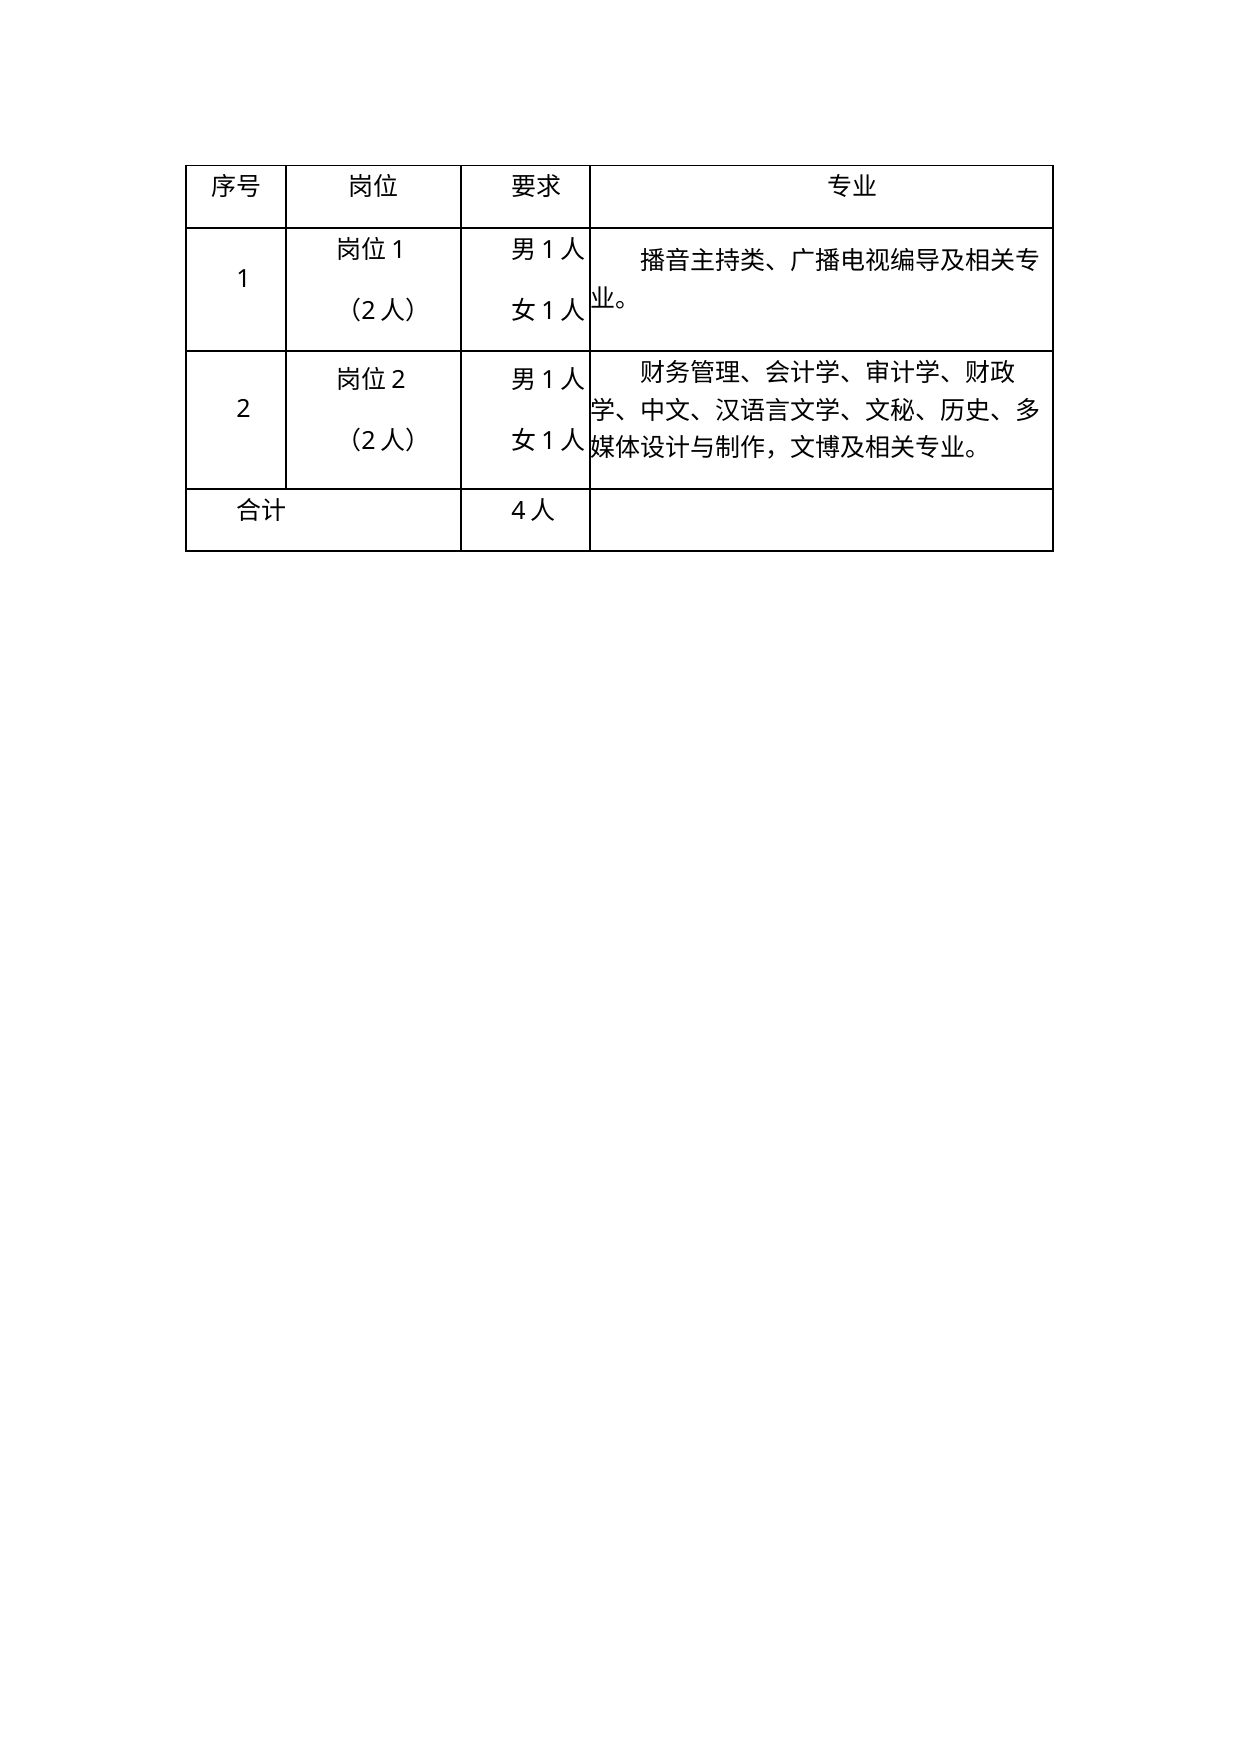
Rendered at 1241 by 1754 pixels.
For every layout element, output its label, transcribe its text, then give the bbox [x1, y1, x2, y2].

table_cell [591, 490, 1052, 550]
table_header 序号 [187, 166, 285, 227]
table_cell 财务管理、会计学、审计学、财政学、中文、汉语言文学、文秘、历史、多媒体设计与制作，文博及相关专业。 [591, 352, 1052, 488]
table_cell 4人 [462, 490, 589, 550]
table_cell 岗位2 （2人） [287, 352, 460, 488]
table_cell 男1人 女1人 [462, 352, 589, 488]
table_cell 男1人 女1人 [462, 229, 589, 350]
table_header 要求 [462, 166, 589, 227]
table_cell 1 [187, 229, 285, 350]
table_cell 2 [187, 352, 285, 488]
table_header 岗位 [287, 166, 460, 227]
table_cell 岗位1 （2人） [287, 229, 460, 350]
table_header 专业 [591, 166, 1052, 227]
table_cell 播音主持类、广播电视编导及相关专业。 [591, 229, 1052, 350]
table_cell 合计 [187, 490, 460, 550]
